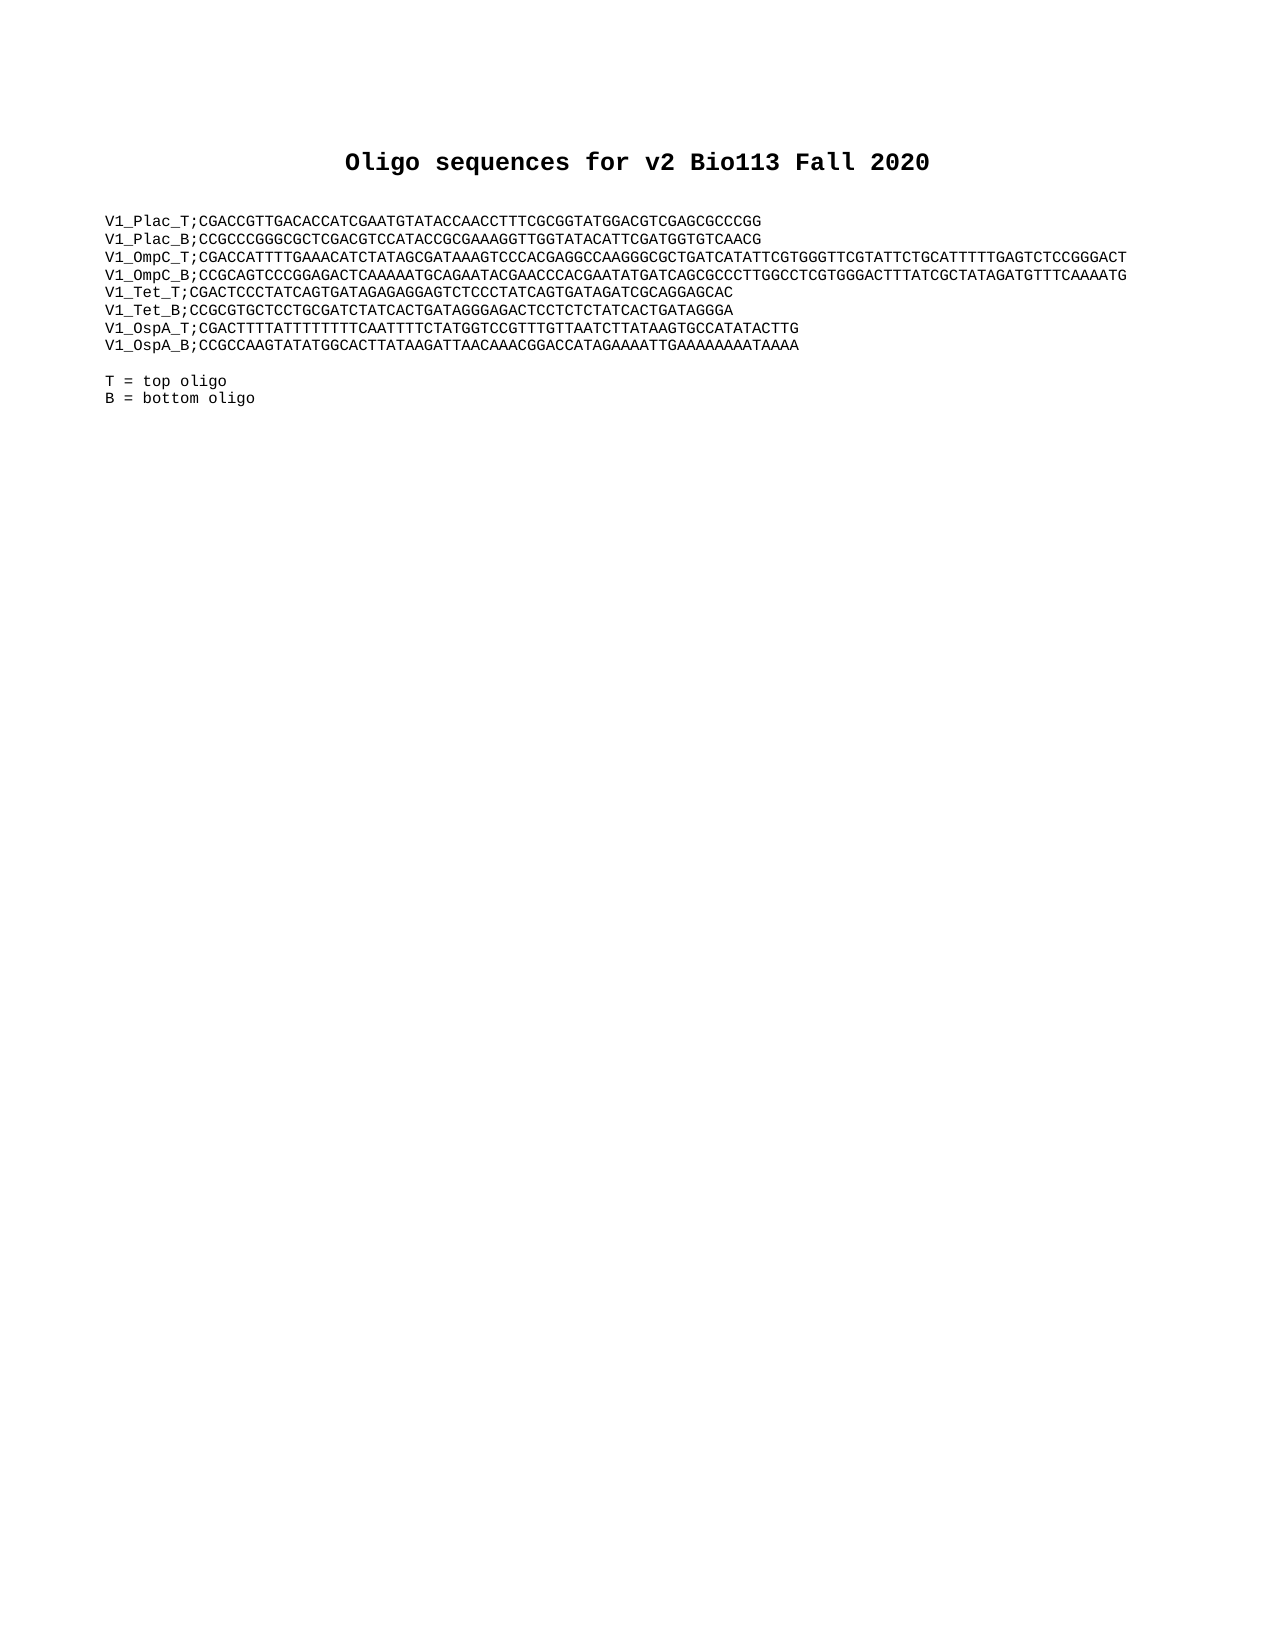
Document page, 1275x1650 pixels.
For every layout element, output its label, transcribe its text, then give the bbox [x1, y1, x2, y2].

text T = top oligo [105, 373, 1170, 391]
text V1_OspA_B;CCGCCAAGTATATGGCACTTATAAGATTAACAAACGGACCATAGAAAATTGAAAAAAAATAAAA [105, 338, 1170, 355]
text V1_Plac_T;CGACCGTTGACACCATCGAATGTATACCAACCTTTCGCGGTATGGACGTCGAGCGCCCGG [105, 214, 1170, 231]
text V1_Tet_T;CGACTCCCTATCAGTGATAGAGAGGAGTCTCCCTATCAGTGATAGATCGCAGGAGCAC [105, 284, 1170, 302]
text V1_Plac_B;CCGCCCGGGCGCTCGACGTCCATACCGCGAAAGGTTGGTATACATTCGATGGTGTCAACG [105, 231, 1170, 249]
text V1_OmpC_B;CCGCAGTCCCGGAGACTCAAAAATGCAGAATACGAACCCACGAATATGATCAGCGCCCTTGGCCTCGTGGGACTTTATCGCTATAGATGTTTCAAAATG [105, 267, 1170, 284]
text Oligo sequences for v2 Bio113 Fall 2020 [105, 150, 1170, 178]
text V1_OspA_T;CGACTTTTATTTTTTTTCAATTTTCTATGGTCCGTTTGTTAATCTTATAAGTGCCATATACTTG [105, 320, 1170, 338]
text V1_OmpC_T;CGACCATTTTGAAACATCTATAGCGATAAAGTCCCACGAGGCCAAGGGCGCTGATCATATTCGTGGGTTCGTATTCTGCATTTTTGAGTCTCCGGGACT [105, 249, 1170, 267]
text V1_Tet_B;CCGCGTGCTCCTGCGATCTATCACTGATAGGGAGACTCCTCTCTATCACTGATAGGGA [105, 302, 1170, 320]
text B = bottom oligo [105, 391, 1170, 408]
